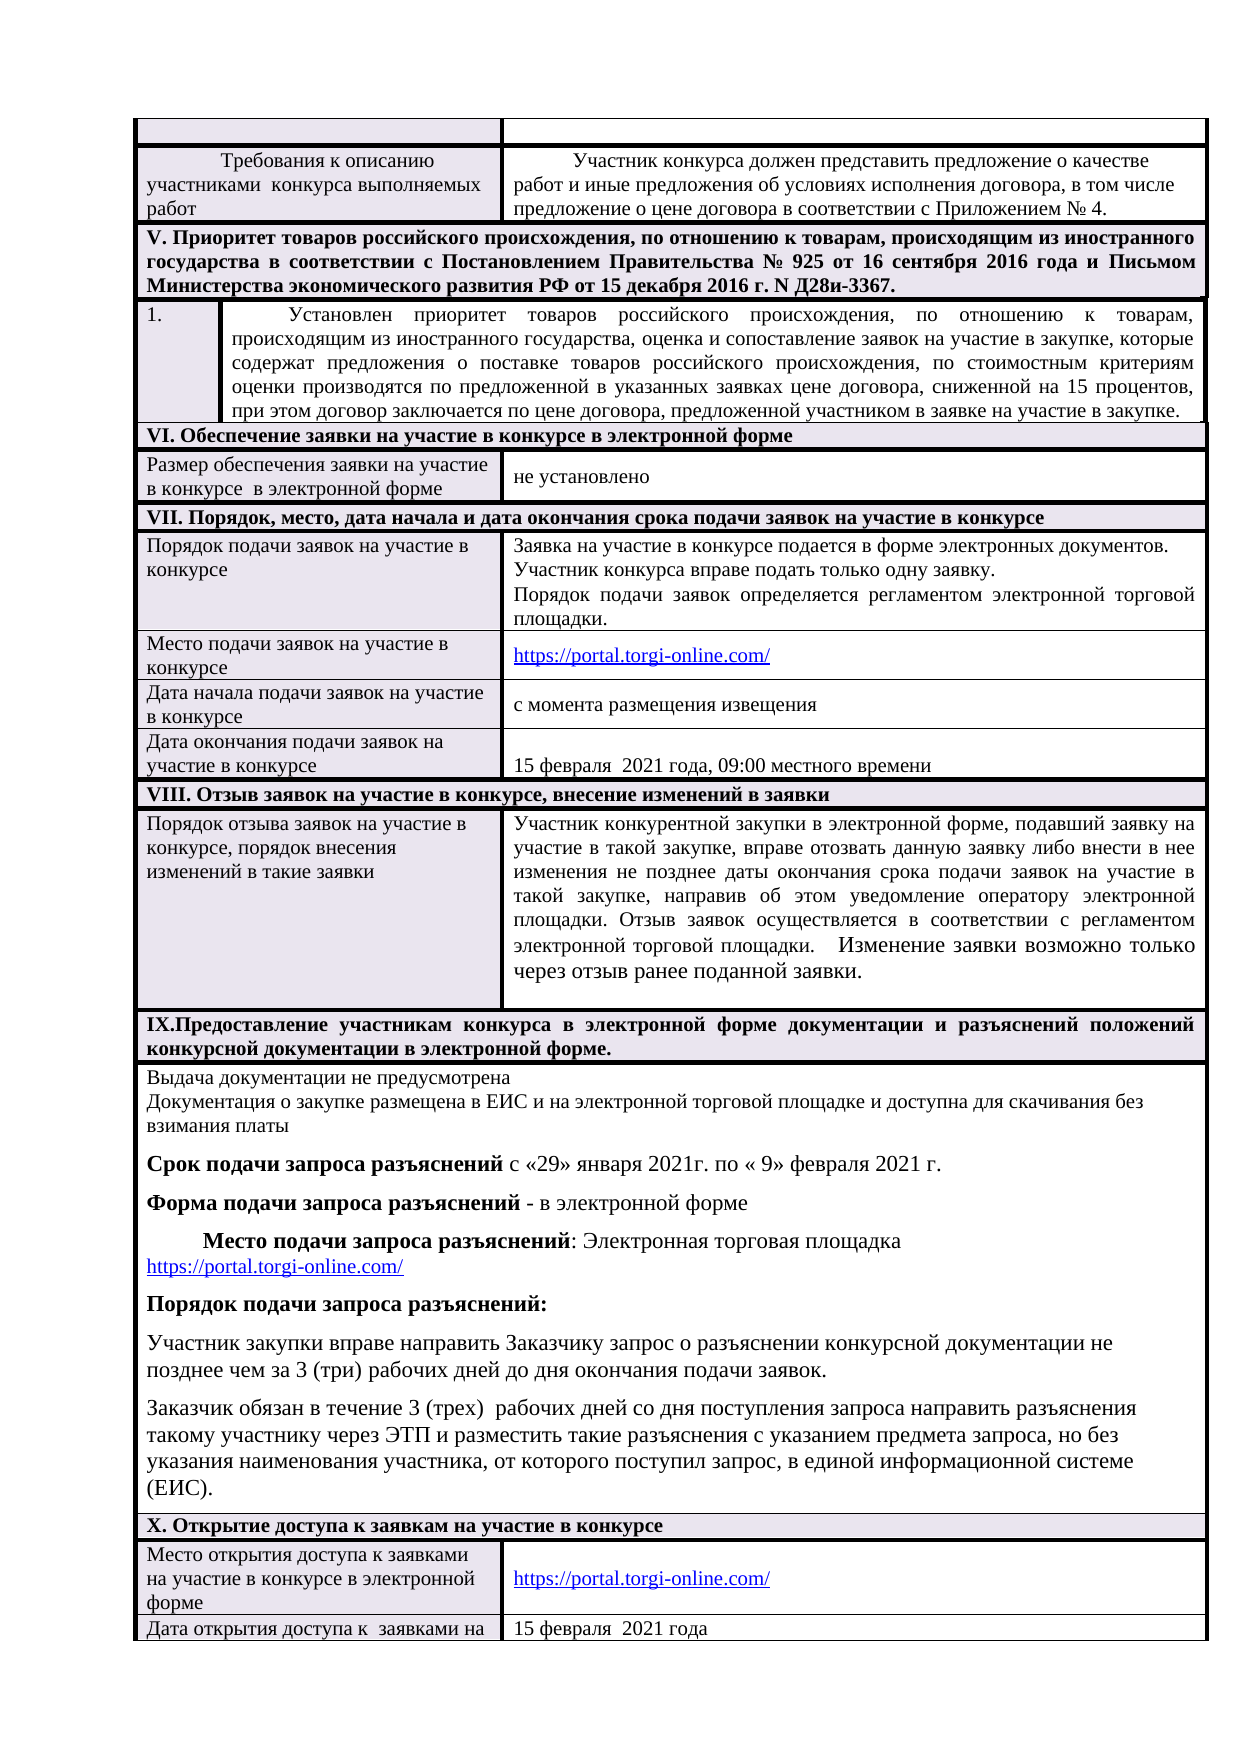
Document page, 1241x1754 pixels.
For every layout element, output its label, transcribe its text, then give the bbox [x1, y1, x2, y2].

table_cell не установлено [504, 452, 1205, 500]
table_cell 15 февраля 2021 года, 09:00 местного времени [504, 729, 1205, 777]
table_cell VIII. Отзыв заявок на участие в конкурсе, внесение изменений в заявки [138, 782, 1205, 806]
table_cell V. Приоритет товаров российского происхождения, по отношению к товарам, происходящим из иностранного государства в соответствии с Постановлением Правительства № 925 от 16 сентября 2016 года и Письмом Министерства экономического развития РФ от 15 декабря 2016 г. N Д28и-3367. [138, 225, 1205, 297]
table_cell VII. Порядок, место, дата начала и дата окончания срока подачи заявок на участие в конкурсе [138, 505, 1205, 529]
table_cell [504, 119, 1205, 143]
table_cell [138, 119, 500, 143]
table_cell Дата начала подачи заявок на участие в конкурсе [138, 680, 500, 728]
table_cell Заявка на участие в конкурсе подается в форме электронных документов. Участник конкурса вправе подать только одну заявку. Порядок подачи заявок определяется регламентом электронной торговой площадки. [504, 533, 1205, 629]
table_cell Участник конкурса должен представить предложение о качестве работ и иные предложения об условиях исполнения договора, в том числе предложение о цене договора в соответствии с Приложением № 4. [504, 148, 1205, 220]
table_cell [138, 1615, 500, 1639]
table_cell Место открытия доступа к заявками на участие в конкурсе в электронной форме [138, 1542, 500, 1614]
table_cell https://portal.torgi-online.com/ [504, 1542, 1205, 1614]
table_cell Дата окончания подачи заявок на участие в конкурсе [138, 729, 500, 777]
table_cell X. Открытие доступа к заявкам на участие в конкурсе [138, 1514, 1205, 1537]
table_cell Порядок отзыва заявок на участие в конкурсе, порядок внесения изменений в такие заявки [138, 811, 500, 1008]
table_cell VI. Обеспечение заявки на участие в конкурсе в электронной форме [138, 423, 1205, 447]
table_cell Требования к описанию участниками конкурса выполняемых работ [138, 148, 500, 220]
table_cell Выдача документации не предусмотрена Документация о закупке размещена в ЕИС и на электронной торговой площадке и доступна для скачивания без взимания платы Срок подачи запроса разъяснений с «29» января 2021г. по « 9» февраля 2021 г. Форма подачи запроса разъяснений - в электронной форме Место подачи запроса разъяснений: Электронная торговая площадка https://portal.torgi-online.com/ Порядок подачи запроса разъяснений: Участник закупки вправе направить Заказчику запрос о разъяснении конкурсной документации не позднее чем за 3 (три) рабочих дней до дня окончания подачи заявок. Заказчик обязан в течение 3 (трех) рабочих дней со дня поступления запроса направить разъяснения такому участнику через ЭТП и разместить такие разъяснения с указанием предмета запроса, но без указания наименования участника, от которого поступил запрос, в единой информационной системе (ЕИС). [138, 1065, 1205, 1512]
table_cell Размер обеспечения заявки на участие в конкурсе в электронной форме [138, 452, 500, 500]
table_cell Установлен приоритет товаров российского происхождения, по отношению к товарам, происходящим из иностранного государства, оценка и сопоставление заявок на участие в закупке, которые содержат предложения о поставке товаров российского происхождения, по стоимостным критериям оценки производятся по предложенной в указанных заявках цене договора, сниженной на 15 процентов, при этом договор заключается по цене договора, предложенной участником в заявке на участие в закупке. [223, 302, 1203, 422]
table_cell Участник конкурентной закупки в электронной форме, подавший заявку на участие в такой закупке, вправе отозвать данную заявку либо внести в нее изменения не позднее даты окончания срока подачи заявок на участие в такой закупке, направив об этом уведомление оператору электронной площадки. Отзыв заявок осуществляется в соответствии с регламентом электронной торговой площадки. Изменение заявки возможно только через отзыв ранее поданной заявки. [504, 811, 1205, 1008]
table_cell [504, 1615, 1205, 1639]
table_cell [138, 302, 218, 422]
table_cell Порядок подачи заявок на участие в конкурсе [138, 533, 500, 629]
table_cell с момента размещения извещения [504, 680, 1205, 728]
table_cell Место подачи заявок на участие в конкурсе [138, 631, 500, 679]
table_cell IX.Предоставление участникам конкурса в электронной форме документации и разъяснений положений конкурсной документации в электронной форме. [138, 1012, 1205, 1060]
table_cell https://portal.torgi-online.com/ [504, 631, 1205, 679]
